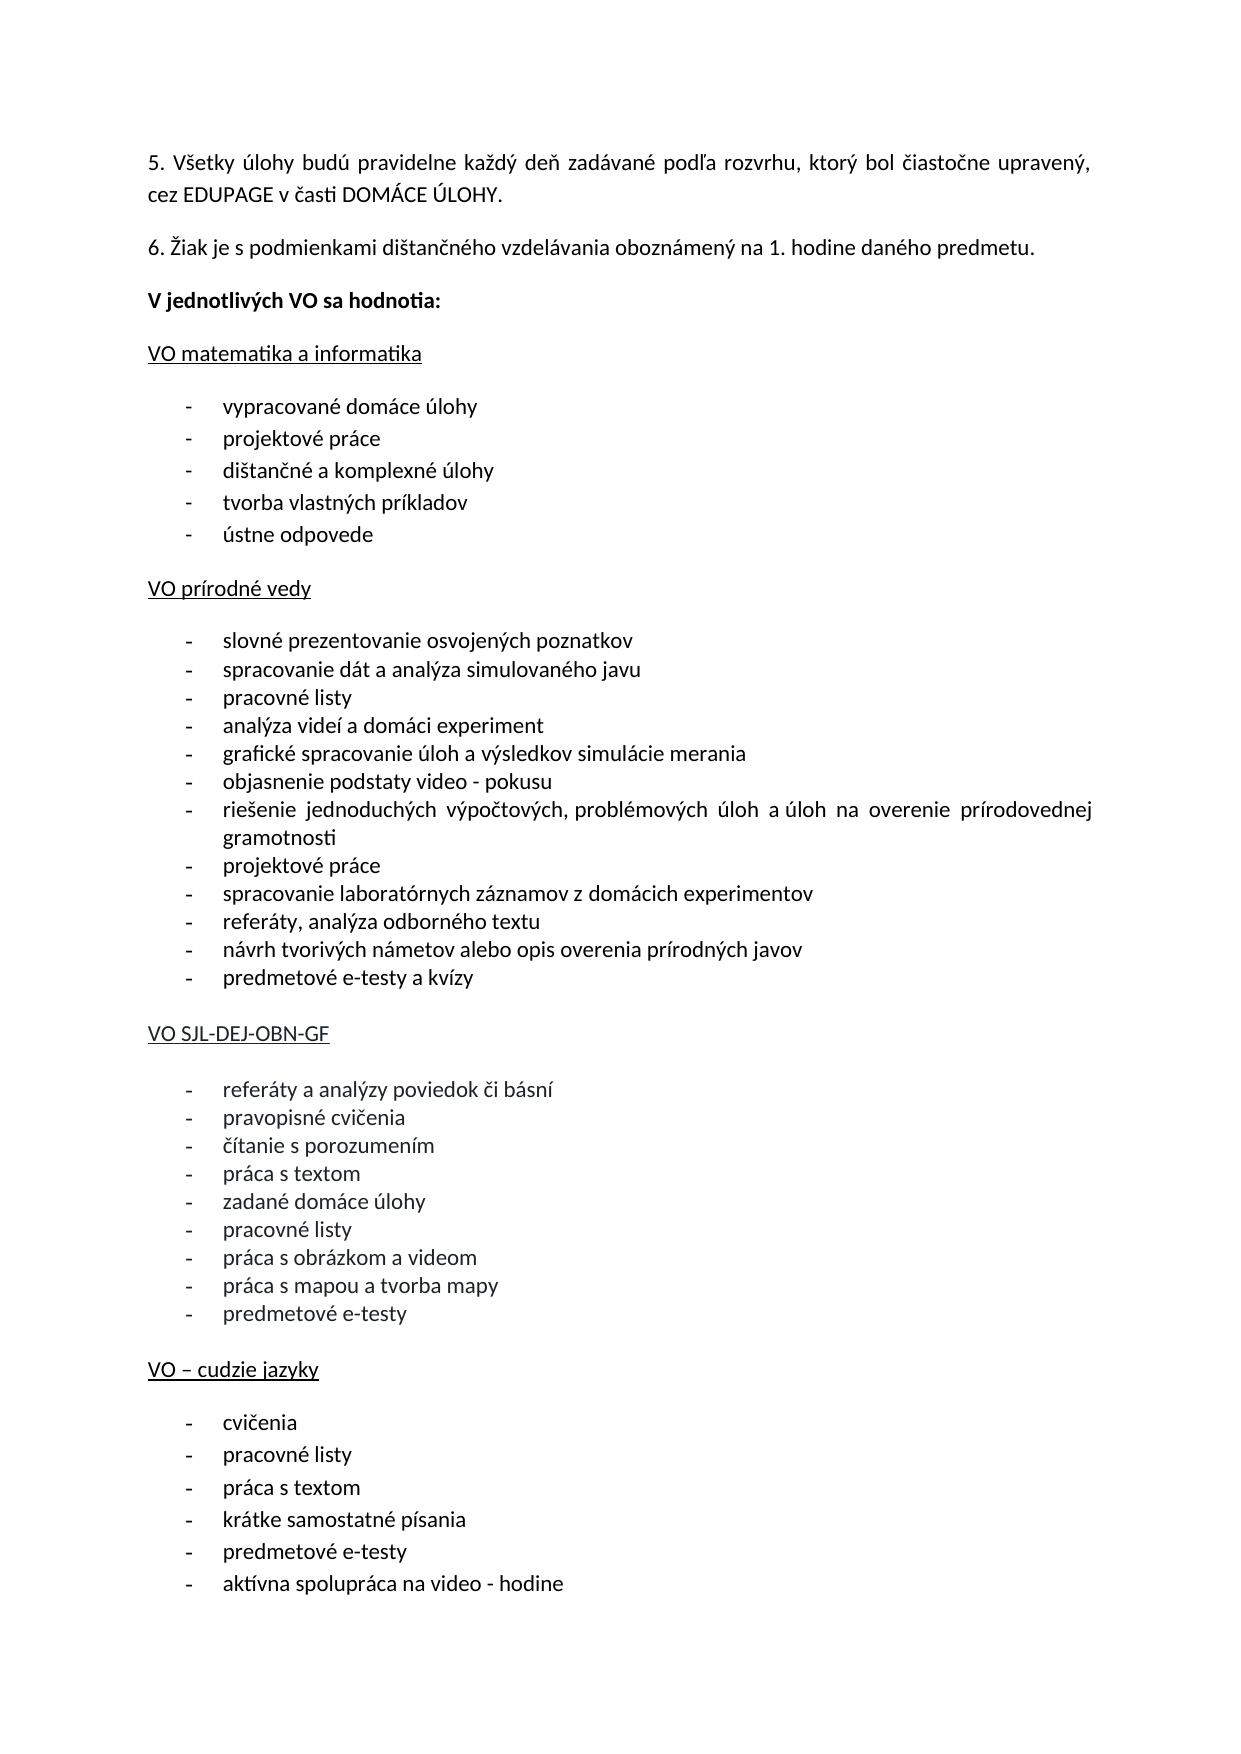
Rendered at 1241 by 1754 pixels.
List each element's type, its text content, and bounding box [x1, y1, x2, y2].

list zadané domáce úlohy [185, 1187, 1093, 1215]
list cvičenia [185, 1408, 1093, 1436]
text VO matematika a informatika [148, 339, 1093, 367]
list referáty, analýza odborného textu [185, 907, 1093, 935]
list riešenie jednoduchých výpočtových, problémových úloh a úloh na overenie prírodovednej gramotnosti [185, 795, 1093, 851]
text VO SJL-DEJ-OBN-GF [148, 1019, 1093, 1047]
list práca s obrázkom a videom [185, 1243, 1093, 1271]
list dištančné a komplexné úlohy [185, 456, 1093, 484]
list čítanie s porozumením [185, 1131, 1093, 1159]
text 6. Žiak je s podmienkami dištančného vzdelávania oboznámený na 1. hodine daného predmetu. [148, 233, 1093, 261]
list pracovné listy [185, 1215, 1093, 1243]
list vypracované domáce úlohy [185, 392, 1093, 420]
list krátke samostatné písania [185, 1505, 1093, 1533]
list tvorba vlastných príkladov [185, 488, 1093, 516]
list projektové práce [185, 851, 1093, 879]
list predmetové e-testy [185, 1299, 1093, 1327]
list objasnenie podstaty video - pokusu [185, 767, 1093, 795]
text VO prírodné vedy [148, 574, 1093, 602]
list práca s textom [185, 1159, 1093, 1187]
list slovné prezentovanie osvojených poznatkov [185, 627, 1093, 655]
text VO – cudzie jazyky [148, 1355, 1093, 1383]
list aktívna spolupráca na video - hodine [185, 1569, 1093, 1597]
list referáty a analýzy poviedok či básní [185, 1075, 1093, 1103]
list predmetové e-testy [185, 1537, 1093, 1565]
list spracovanie laboratórnych záznamov z domácich experimentov [185, 879, 1093, 907]
text 5. Všetky úlohy budú pravidelne každý deň zadávané podľa rozvrhu, ktorý bol čiastočne upravený, cez EDUPAGE v časti DOMÁCE ÚLOHY. [148, 148, 1093, 208]
list ústne odpovede [185, 521, 1093, 549]
list návrh tvorivých námetov alebo opis overenia prírodných javov [185, 935, 1093, 963]
list predmetové e-testy a kvízy [185, 963, 1093, 991]
list práca s textom [185, 1473, 1093, 1501]
list grafické spracovanie úloh a výsledkov simulácie merania [185, 739, 1093, 767]
list práca s mapou a tvorba mapy [185, 1271, 1093, 1299]
list pravopisné cvičenia [185, 1103, 1093, 1131]
text V jednotlivých VO sa hodnotia: [148, 286, 1093, 314]
list analýza videí a domáci experiment [185, 711, 1093, 739]
list spracovanie dát a analýza simulovaného javu [185, 655, 1093, 683]
list pracovné listy [185, 683, 1093, 711]
list projektové práce [185, 424, 1093, 452]
list pracovné listy [185, 1440, 1093, 1468]
